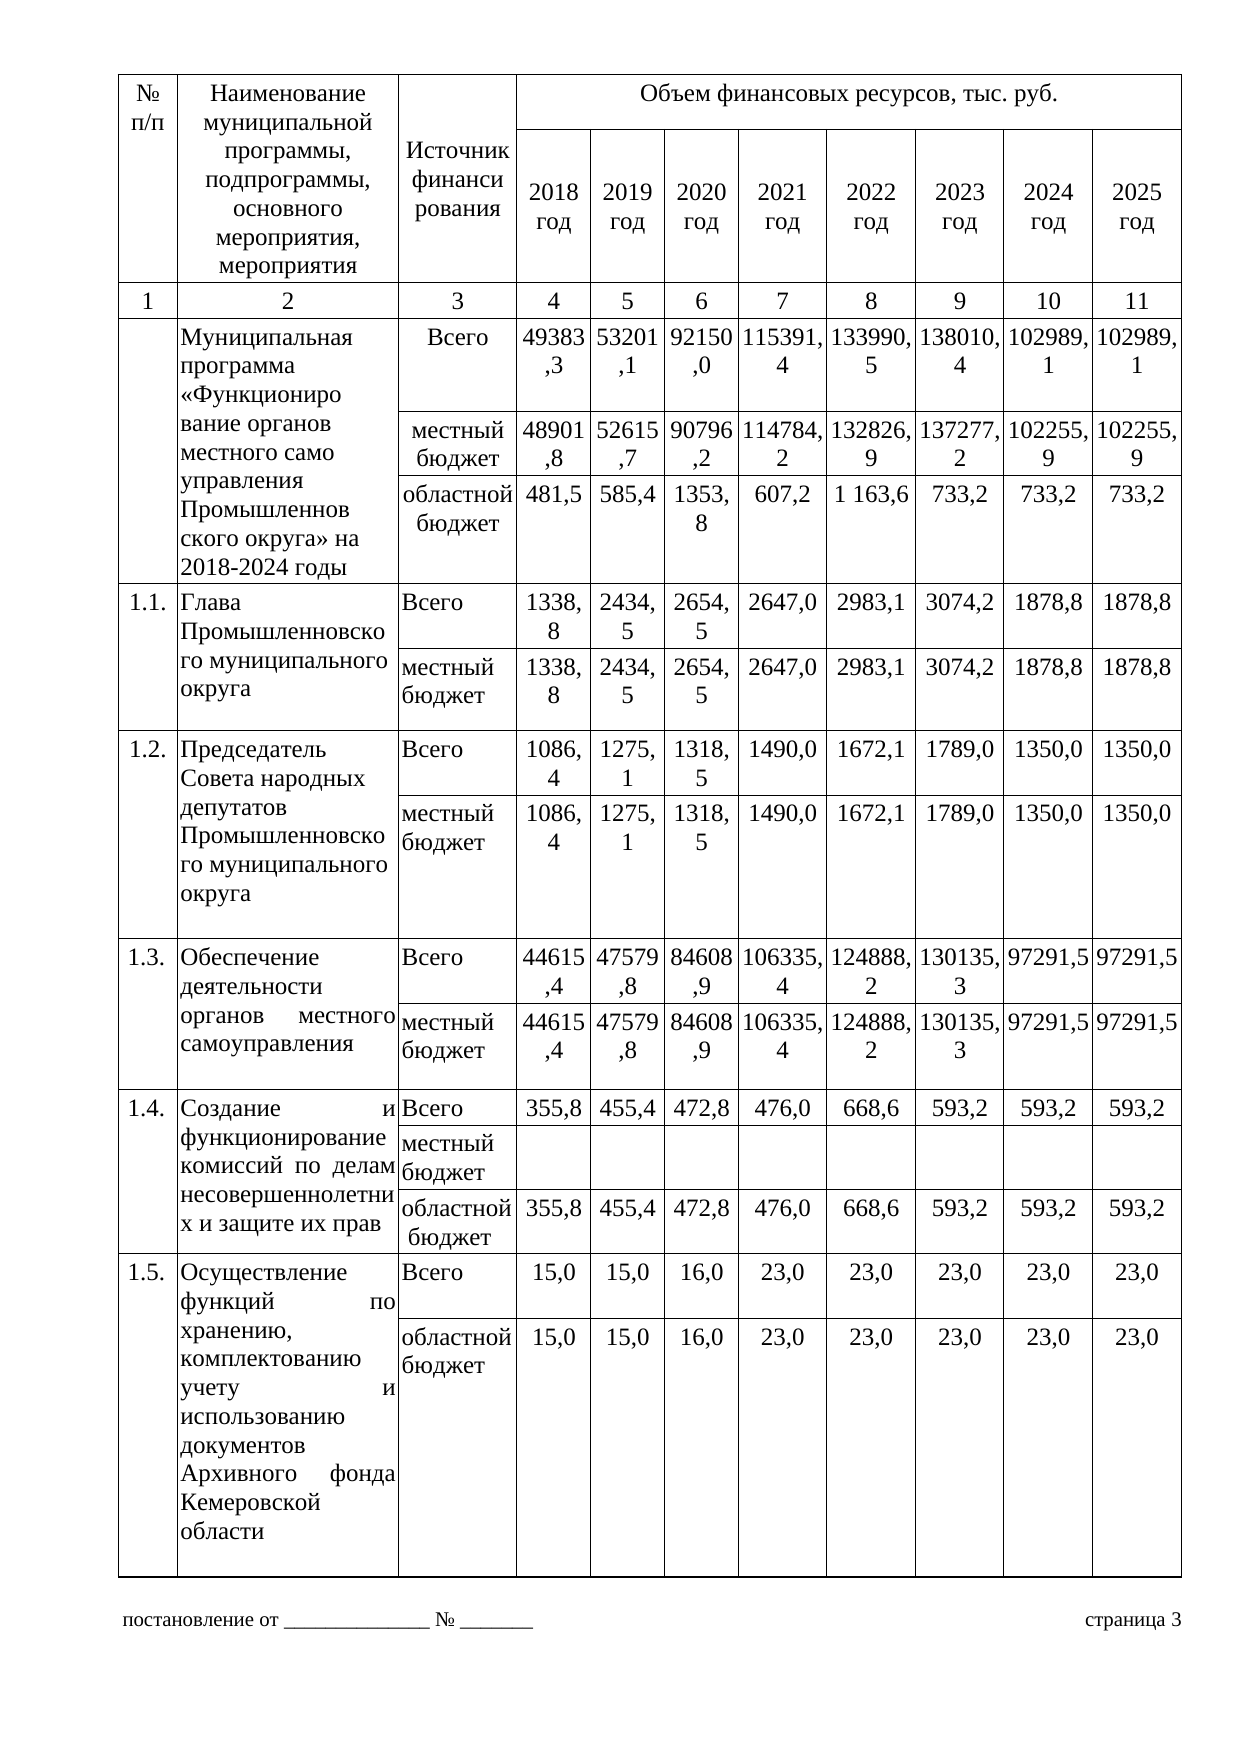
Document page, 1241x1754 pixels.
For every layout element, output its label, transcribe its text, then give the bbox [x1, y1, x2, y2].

table_cell Всего [399, 1090, 516, 1124]
table_cell 593,2 [916, 1090, 1003, 1124]
table_cell 2654,5 [665, 584, 738, 648]
table_cell 1.2. [119, 731, 177, 938]
table_cell Обеспечение деятельности органов местного самоуправления [178, 939, 398, 1089]
table_cell 23,0 [1093, 1319, 1181, 1576]
table_cell 1338,8 [517, 584, 590, 648]
table_cell 47579,8 [591, 939, 664, 1003]
table_cell 2020 год [665, 130, 738, 282]
table_cell 23,0 [739, 1254, 826, 1318]
table_cell 47579,8 [591, 1004, 664, 1089]
table_cell 6 [665, 283, 738, 318]
table_cell 106335,4 [739, 939, 826, 1003]
table_cell 2647,0 [739, 584, 826, 648]
table_cell 7 [739, 283, 826, 318]
table_cell 130135,3 [916, 1004, 1003, 1089]
table_cell местный бюджет [399, 1126, 516, 1189]
table_cell 2018 год [517, 130, 590, 282]
table_cell 53201,1 [591, 319, 664, 411]
table_cell 23,0 [827, 1319, 915, 1576]
table_header № п/п [119, 75, 177, 282]
table_cell областной бюджет [399, 1190, 516, 1253]
table_cell 472,8 [665, 1090, 738, 1124]
table_cell 11 [1093, 283, 1181, 318]
table_cell 1878,8 [1093, 649, 1181, 730]
table_cell Всего [399, 319, 516, 411]
table_cell 2 [178, 283, 398, 318]
table_cell 2024 год [1004, 130, 1092, 282]
table_cell 733,2 [1004, 476, 1092, 583]
table_cell 2983,1 [827, 584, 915, 648]
table_cell 1878,8 [1004, 649, 1092, 730]
table_cell 2019 год [591, 130, 664, 282]
table_cell 355,8 [517, 1090, 590, 1124]
table_cell 1086,4 [517, 796, 590, 938]
table_header Наименование муниципальной программы, подпрограммы, основного мероприятия, мероприятия [178, 75, 398, 282]
table_cell 90796,2 [665, 412, 738, 475]
table_cell 102989,1 [1093, 319, 1181, 411]
table_cell [517, 1126, 590, 1189]
table_cell 23,0 [1004, 1319, 1092, 1576]
table_cell областной бюджет [399, 1319, 516, 1576]
table_cell 668,6 [827, 1190, 915, 1253]
table_cell 355,8 [517, 1190, 590, 1253]
table_cell 44615,4 [517, 939, 590, 1003]
table_cell Глава Промышленновского муниципального округа [178, 584, 398, 730]
table_cell 1.5. [119, 1254, 177, 1576]
table_cell 133990,5 [827, 319, 915, 411]
table_cell 1.1. [119, 584, 177, 730]
table_cell 2023 год [916, 130, 1003, 282]
table_cell [119, 319, 177, 583]
table_cell 115391,4 [739, 319, 826, 411]
table_cell [916, 1126, 1003, 1189]
table_cell 1672,1 [827, 731, 915, 794]
table_cell 1490,0 [739, 796, 826, 938]
table_cell местный бюджет [399, 412, 516, 475]
table_cell 92150,0 [665, 319, 738, 411]
table_cell Всего [399, 731, 516, 794]
table_cell 44615,4 [517, 1004, 590, 1089]
table_cell Всего [399, 584, 516, 648]
table_cell 2434,5 [591, 649, 664, 730]
table_cell 1350,0 [1093, 796, 1181, 938]
table_cell [591, 1126, 664, 1189]
table_cell 15,0 [517, 1254, 590, 1318]
table_cell 23,0 [1093, 1254, 1181, 1318]
table_cell 1350,0 [1093, 731, 1181, 794]
table_cell 2983,1 [827, 649, 915, 730]
table_cell [1093, 1126, 1181, 1189]
table_cell 138010,4 [916, 319, 1003, 411]
table_cell 102255,9 [1004, 412, 1092, 475]
table_cell 1490,0 [739, 731, 826, 794]
table_cell 1878,8 [1093, 584, 1181, 648]
table_cell Осуществление функций по хранению, комплектованию учету и использованию документов Архивного фонда Кемеровской области [178, 1254, 398, 1576]
table_cell 476,0 [739, 1190, 826, 1253]
table_cell 472,8 [665, 1190, 738, 1253]
table_cell 1275,1 [591, 731, 664, 794]
table_cell 124888,2 [827, 939, 915, 1003]
table_cell 3074,2 [916, 584, 1003, 648]
table_cell 1789,0 [916, 731, 1003, 794]
table_cell 733,2 [916, 476, 1003, 583]
table_cell 593,2 [1093, 1090, 1181, 1124]
table_cell 1350,0 [1004, 796, 1092, 938]
table_cell 49383,3 [517, 319, 590, 411]
table_cell 5 [591, 283, 664, 318]
table_cell 1353,8 [665, 476, 738, 583]
table_cell 16,0 [665, 1254, 738, 1318]
table_cell 102255,9 [1093, 412, 1181, 475]
table_cell 114784,2 [739, 412, 826, 475]
table_cell Всего [399, 939, 516, 1003]
table_cell 1318,5 [665, 796, 738, 938]
table_cell 593,2 [1004, 1190, 1092, 1253]
table_cell 132826,9 [827, 412, 915, 475]
table_cell 1.3. [119, 939, 177, 1089]
table_cell Всего [399, 1254, 516, 1318]
table_cell 16,0 [665, 1319, 738, 1576]
table_cell 23,0 [916, 1254, 1003, 1318]
table_cell 1878,8 [1004, 584, 1092, 648]
table_cell 455,4 [591, 1190, 664, 1253]
table_cell 124888,2 [827, 1004, 915, 1089]
table_cell Муниципальная программа «Функциониро вание органов местного само управления Промышленнов ского округа» на 2018-2024 годы [178, 319, 398, 583]
table_cell 476,0 [739, 1090, 826, 1124]
table_cell [665, 1126, 738, 1189]
table_cell 1338,8 [517, 649, 590, 730]
table_cell местный бюджет [399, 649, 516, 730]
table_cell 1086,4 [517, 731, 590, 794]
table_cell 84608,9 [665, 1004, 738, 1089]
table_cell 593,2 [1004, 1090, 1092, 1124]
table_cell 102989,1 [1004, 319, 1092, 411]
table_cell 1350,0 [1004, 731, 1092, 794]
table_cell 2025 год [1093, 130, 1181, 282]
table_cell 455,4 [591, 1090, 664, 1124]
table_cell 481,5 [517, 476, 590, 583]
table_cell 23,0 [916, 1319, 1003, 1576]
table_cell [827, 1126, 915, 1189]
table_cell 2021 год [739, 130, 826, 282]
table_cell 23,0 [1004, 1254, 1092, 1318]
table_cell 9 [916, 283, 1003, 318]
table_cell 23,0 [739, 1319, 826, 1576]
table_cell 733,2 [1093, 476, 1181, 583]
table_cell 97291,5 [1093, 1004, 1181, 1089]
table_cell 1 [119, 283, 177, 318]
table_cell местный бюджет [399, 1004, 516, 1089]
table_cell 1.4. [119, 1090, 177, 1253]
table_cell 106335,4 [739, 1004, 826, 1089]
table_cell 2022 год [827, 130, 915, 282]
table_cell 2647,0 [739, 649, 826, 730]
table_cell местный бюджет [399, 796, 516, 938]
table_cell 97291,5 [1004, 1004, 1092, 1089]
table_cell 15,0 [591, 1254, 664, 1318]
table_cell 52615,7 [591, 412, 664, 475]
table_cell Создание и функционирование комиссий по делам несовершеннолетних и защите их прав [178, 1090, 398, 1253]
table_cell 2654,5 [665, 649, 738, 730]
table_cell 97291,5 [1004, 939, 1092, 1003]
table_cell 585,4 [591, 476, 664, 583]
table_cell 1789,0 [916, 796, 1003, 938]
table_cell 3 [399, 283, 516, 318]
table_header Источник финанси рования [399, 75, 516, 282]
table_cell 23,0 [827, 1254, 915, 1318]
table_cell 593,2 [1093, 1190, 1181, 1253]
table_cell 1672,1 [827, 796, 915, 938]
table_cell 130135,3 [916, 939, 1003, 1003]
table_cell 97291,5 [1093, 939, 1181, 1003]
table_cell областной бюджет [399, 476, 516, 583]
table_cell 607,2 [739, 476, 826, 583]
table_cell [739, 1126, 826, 1189]
table_cell Председатель Совета народных депутатов Промышленновского муниципального округа [178, 731, 398, 938]
table_cell 1275,1 [591, 796, 664, 938]
table_cell 15,0 [591, 1319, 664, 1576]
table_cell 2434,5 [591, 584, 664, 648]
table_header Объем финансовых ресурсов, тыс. руб. [517, 75, 1181, 129]
table_cell 593,2 [916, 1190, 1003, 1253]
table_cell 668,6 [827, 1090, 915, 1124]
table_cell 137277,2 [916, 412, 1003, 475]
table_cell 15,0 [517, 1319, 590, 1576]
table_cell 8 [827, 283, 915, 318]
table_cell 84608,9 [665, 939, 738, 1003]
table_cell 4 [517, 283, 590, 318]
table_cell 10 [1004, 283, 1092, 318]
table_cell 1318,5 [665, 731, 738, 794]
table_cell 3074,2 [916, 649, 1003, 730]
table_cell [1004, 1126, 1092, 1189]
table_cell 1 163,6 [827, 476, 915, 583]
table_cell 48901,8 [517, 412, 590, 475]
